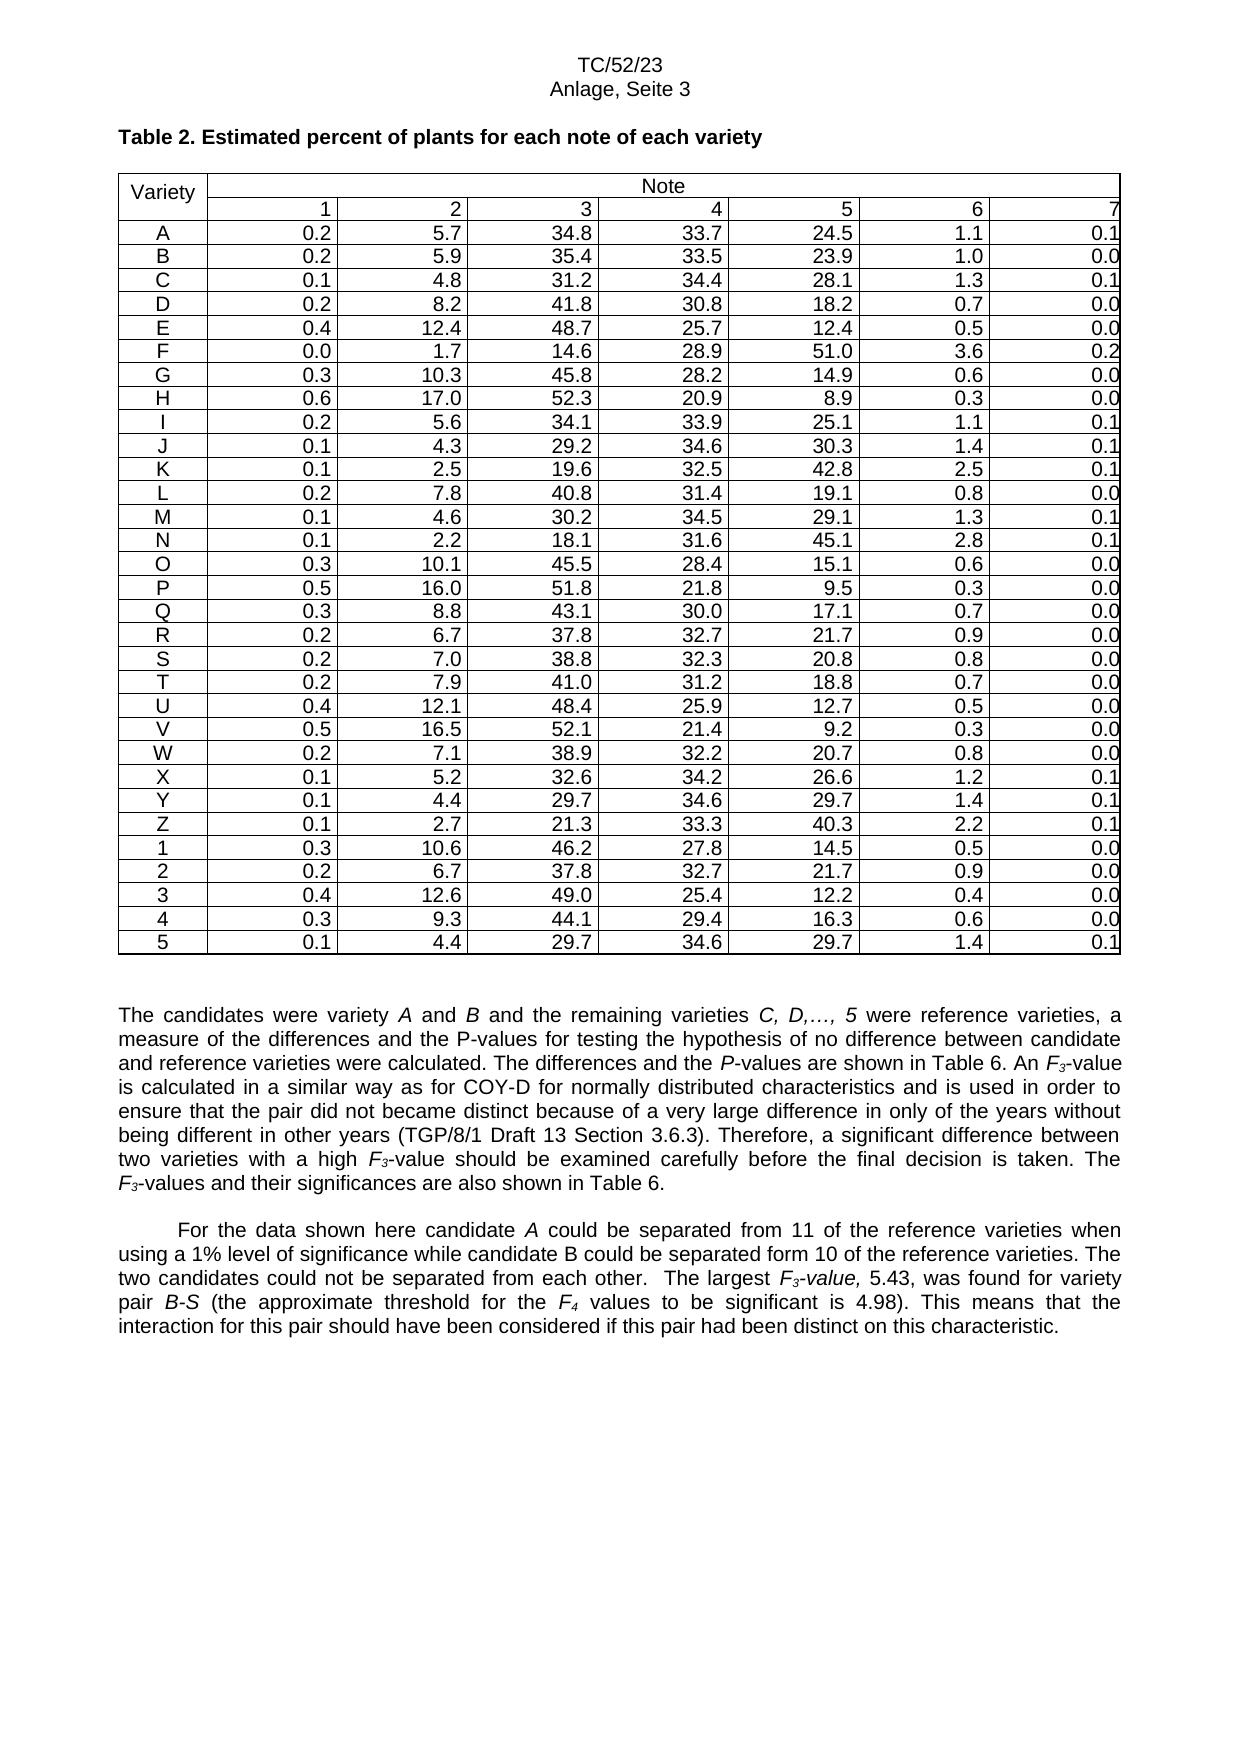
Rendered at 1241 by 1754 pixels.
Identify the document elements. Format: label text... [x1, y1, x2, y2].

table_cell 0.0 [990, 245, 1119, 267]
table_cell 29.2 [468, 434, 598, 457]
table_cell 0.0 [990, 363, 1119, 386]
table_cell 0.4 [208, 883, 337, 906]
table_cell 0.1 [208, 813, 337, 835]
table_cell 20.8 [729, 647, 859, 669]
table_cell 0.2 [208, 410, 337, 433]
table_cell T [119, 671, 207, 693]
table_cell D [119, 292, 207, 315]
table_cell 41.8 [468, 292, 598, 315]
table_cell 38.9 [468, 741, 598, 764]
table_cell 0.6 [860, 552, 989, 575]
table_cell 0.0 [990, 292, 1119, 315]
table_cell P [119, 576, 207, 598]
table_cell 0.5 [208, 576, 337, 598]
table_cell 0.0 [990, 576, 1119, 598]
table_cell K [119, 458, 207, 480]
table_cell 0.2 [208, 741, 337, 764]
table_cell 5 [119, 931, 207, 953]
table_cell 0.0 [990, 860, 1119, 882]
table_cell 21.7 [729, 860, 859, 882]
table_cell 29.7 [468, 931, 598, 953]
table_cell 0.0 [990, 481, 1119, 504]
table_cell 0.7 [860, 671, 989, 693]
table_cell 34.6 [599, 931, 728, 953]
table_cell 0.2 [208, 860, 337, 882]
table_cell 0.1 [990, 458, 1119, 480]
table_cell 37.8 [468, 623, 598, 646]
table_cell A [119, 221, 207, 244]
table_cell X [119, 765, 207, 788]
table_cell 14.9 [729, 363, 859, 386]
table_cell 31.2 [468, 269, 598, 291]
table_cell 34.5 [599, 505, 728, 528]
table_cell 3 [119, 883, 207, 906]
table_cell 0.2 [208, 647, 337, 669]
table_cell 21.7 [729, 623, 859, 646]
table_cell 43.1 [468, 600, 598, 622]
table_cell 34.8 [468, 221, 598, 244]
table_cell 0.3 [208, 836, 337, 859]
table_cell Y [119, 789, 207, 811]
table_cell 37.8 [468, 860, 598, 882]
table_cell 3 semi erect [468, 198, 598, 220]
table_cell 34.4 [599, 269, 728, 291]
table_cell 21.4 [599, 718, 728, 740]
table_cell 0.7 [860, 600, 989, 622]
table_cell 1.4 [860, 434, 989, 457]
table_cell M [119, 505, 207, 528]
table_cell 32.2 [599, 741, 728, 764]
table_cell 7 semi prostate [990, 198, 1119, 220]
table_cell 0.1 [990, 505, 1119, 528]
table_cell 7.0 [338, 647, 467, 669]
table_cell J [119, 434, 207, 457]
table_cell 31.2 [599, 671, 728, 693]
table_cell 27.8 [599, 836, 728, 859]
table_cell 1.4 [860, 789, 989, 811]
table_cell 0.3 [860, 576, 989, 598]
table_cell 16.0 [338, 576, 467, 598]
table_cell 48.7 [468, 316, 598, 338]
table_cell 51.0 [729, 340, 859, 362]
table_cell 0.0 [990, 552, 1119, 575]
table_cell 23.9 [729, 245, 859, 267]
table_cell 29.4 [599, 907, 728, 929]
table_cell 5.7 [338, 221, 467, 244]
table_cell 32.7 [599, 860, 728, 882]
table_cell 0.1 [990, 221, 1119, 244]
table_cell 42.8 [729, 458, 859, 480]
table_cell 0.1 [208, 458, 337, 480]
table_cell 1.4 [860, 931, 989, 953]
table_cell 0.1 [208, 434, 337, 457]
table_cell 32.3 [599, 647, 728, 669]
table_cell 12.4 [338, 316, 467, 338]
table_cell 1.2 [860, 765, 989, 788]
table_cell 9.2 [729, 718, 859, 740]
table_cell 7.8 [338, 481, 467, 504]
table_cell 1.1 [860, 410, 989, 433]
table_cell 52.1 [468, 718, 598, 740]
table_cell 10.1 [338, 552, 467, 575]
table_cell G [119, 363, 207, 386]
table_cell 0.1 [990, 789, 1119, 811]
table_cell 45.5 [468, 552, 598, 575]
table_cell F [119, 340, 207, 362]
table_cell 46.2 [468, 836, 598, 859]
table_cell 5 intermediate [729, 198, 859, 220]
table_cell I [119, 410, 207, 433]
table_cell 0.0 [990, 671, 1119, 693]
table_cell 38.8 [468, 647, 598, 669]
table_cell 8.9 [729, 387, 859, 409]
table_cell 31.6 [599, 529, 728, 551]
table_cell 18.8 [729, 671, 859, 693]
table_cell 0.0 [990, 907, 1119, 929]
table_cell S [119, 647, 207, 669]
table_cell Q [119, 600, 207, 622]
table_cell 0.3 [208, 907, 337, 929]
table_cell 29.7 [729, 789, 859, 811]
table_cell 16.3 [729, 907, 859, 929]
table_cell 0.1 [208, 269, 337, 291]
table_cell 30.3 [729, 434, 859, 457]
table_cell 1.1 [860, 221, 989, 244]
table_cell 0.1 [990, 813, 1119, 835]
table_cell 7.1 [338, 741, 467, 764]
table_cell 9.3 [338, 907, 467, 929]
table_cell 19.1 [729, 481, 859, 504]
table_cell 4.4 [338, 931, 467, 953]
table_cell 34.1 [468, 410, 598, 433]
table_cell 25.1 [729, 410, 859, 433]
table_cell 0.1 [990, 269, 1119, 291]
table_cell 0.3 [208, 552, 337, 575]
table_cell 0.8 [860, 647, 989, 669]
table_cell 0.2 [208, 245, 337, 267]
table_cell 32.5 [599, 458, 728, 480]
table_cell 32.6 [468, 765, 598, 788]
table_cell 2 erect – semi erect [338, 198, 467, 220]
table_cell 0.6 [860, 363, 989, 386]
table_cell 0.0 [990, 316, 1119, 338]
table_cell 21.3 [468, 813, 598, 835]
table_cell 30.0 [599, 600, 728, 622]
table_cell 0.9 [860, 860, 989, 882]
table_cell 34.6 [599, 789, 728, 811]
table_cell 16.5 [338, 718, 467, 740]
table_cell 40.8 [468, 481, 598, 504]
table_cell 0.2 [208, 292, 337, 315]
table_cell 4.6 [338, 505, 467, 528]
table_cell 4.4 [338, 789, 467, 811]
table_cell 0.0 [990, 741, 1119, 764]
table_cell 6 intermediate – semi prostrate [860, 198, 989, 220]
table_cell 6.7 [338, 860, 467, 882]
table_cell 52.3 [468, 387, 598, 409]
table_cell 8.8 [338, 600, 467, 622]
table_cell 0.2 [208, 221, 337, 244]
table_cell 31.4 [599, 481, 728, 504]
table_cell 0.9 [860, 623, 989, 646]
table_cell 44.1 [468, 907, 598, 929]
table_cell 30.2 [468, 505, 598, 528]
table_cell Z [119, 813, 207, 835]
table_cell 33.3 [599, 813, 728, 835]
table_cell U [119, 694, 207, 717]
table_cell 0.1 [208, 505, 337, 528]
table_cell W [119, 741, 207, 764]
table_cell 12.2 [729, 883, 859, 906]
table_cell 48.4 [468, 694, 598, 717]
table_cell 2.7 [338, 813, 467, 835]
table_cell 0.5 [860, 694, 989, 717]
table_cell 29.7 [729, 931, 859, 953]
table_cell 18.2 [729, 292, 859, 315]
table_cell 0.2 [208, 481, 337, 504]
table_cell 25.9 [599, 694, 728, 717]
table_cell 2 [119, 860, 207, 882]
table_cell 0.0 [208, 340, 337, 362]
table_cell 3.6 [860, 340, 989, 362]
table_cell 20.7 [729, 741, 859, 764]
table_cell 0.0 [990, 387, 1119, 409]
table_cell 0.0 [990, 600, 1119, 622]
table_cell 9.5 [729, 576, 859, 598]
table_cell 1.0 [860, 245, 989, 267]
table_cell C [119, 269, 207, 291]
table_cell 0.0 [990, 623, 1119, 646]
table_cell 0.0 [990, 694, 1119, 717]
table_cell 4.3 [338, 434, 467, 457]
table_cell H [119, 387, 207, 409]
table_cell 20.9 [599, 387, 728, 409]
table_cell 40.3 [729, 813, 859, 835]
table_cell 0.8 [860, 481, 989, 504]
table_cell 0.1 [208, 529, 337, 551]
table_cell E [119, 316, 207, 338]
table_header Variety [119, 174, 207, 220]
table_cell 49.0 [468, 883, 598, 906]
table_cell 0.1 [208, 789, 337, 811]
table_cell 10.6 [338, 836, 467, 859]
table_cell 12.7 [729, 694, 859, 717]
table_cell 5.2 [338, 765, 467, 788]
table_cell 0.1 [990, 529, 1119, 551]
table_cell 6.7 [338, 623, 467, 646]
table_cell 2.8 [860, 529, 989, 551]
table_cell 12.1 [338, 694, 467, 717]
table_cell 19.6 [468, 458, 598, 480]
table_cell N [119, 529, 207, 551]
table_cell 32.7 [599, 623, 728, 646]
table_cell 34.6 [599, 434, 728, 457]
table_cell 29.1 [729, 505, 859, 528]
table_cell 0.1 [990, 765, 1119, 788]
table_cell 0.5 [860, 316, 989, 338]
table_cell 12.4 [729, 316, 859, 338]
table_cell R [119, 623, 207, 646]
table_cell 0.4 [208, 694, 337, 717]
table_cell 0.5 [208, 718, 337, 740]
table_header Note [208, 174, 1119, 197]
table_cell 17.1 [729, 600, 859, 622]
table_cell 0.3 [860, 718, 989, 740]
table_cell 34.2 [599, 765, 728, 788]
text The candidates were variety A and B and the remaining varieties C, D,…, 5 were reference varieties, a measure of the differences and the P-values for testing the hypothesis of no difference between candidate and reference varieties were calculated. The differences and the P-values are shown in Table 6. An F3-value is calculated in a similar way as for COY-D for normally distributed characteristics and is used in order to ensure that the pair did not became distinct because of a very large difference in only of the years without being different in other years (TGP/8/1 Draft 13 Section 3.6.3). Therefore, a significant difference between two varieties with a high F3-value should be examined carefully before the final decision is taken. The F3-values and their significances are also shown in Table 6. [118, 1003, 1122, 1194]
table_cell 28.2 [599, 363, 728, 386]
table_cell 1.3 [860, 505, 989, 528]
table_cell 28.4 [599, 552, 728, 575]
table_cell 2.2 [338, 529, 467, 551]
table_cell 4 [119, 907, 207, 929]
table_cell 0.0 [990, 836, 1119, 859]
table_cell 4.8 [338, 269, 467, 291]
table_cell 51.8 [468, 576, 598, 598]
table_cell 2.5 [338, 458, 467, 480]
table_cell 1.7 [338, 340, 467, 362]
table_cell 29.7 [468, 789, 598, 811]
table_cell 35.4 [468, 245, 598, 267]
table_cell 2.2 [860, 813, 989, 835]
table_cell 45.1 [729, 529, 859, 551]
table_cell 8.2 [338, 292, 467, 315]
table_cell 18.1 [468, 529, 598, 551]
table_cell 26.6 [729, 765, 859, 788]
table_cell 10.3 [338, 363, 467, 386]
table_cell 24.5 [729, 221, 859, 244]
table_cell 5.6 [338, 410, 467, 433]
text For the data shown here candidate A could be separated from 11 of the reference varieties when using a 1% level of significance while candidate B could be separated form 10 of the reference varieties. The two candidates could not be separated from each other. The largest F3-value, 5.43, was found for variety pair B-S (the approximate threshold for the F4 values to be significant is 4.98). This means that the interaction for this pair should have been considered if this pair had been distinct on this characteristic. [118, 1218, 1122, 1338]
table_cell 0.2 [208, 623, 337, 646]
table_cell 0.1 [990, 410, 1119, 433]
table_cell V [119, 718, 207, 740]
table_cell 15.1 [729, 552, 859, 575]
table_cell 28.1 [729, 269, 859, 291]
table_cell 0.6 [208, 387, 337, 409]
table_cell 0.3 [860, 387, 989, 409]
table_cell 0.1 [990, 434, 1119, 457]
table_cell 0.4 [208, 316, 337, 338]
table_cell 17.0 [338, 387, 467, 409]
table_cell 0.4 [860, 883, 989, 906]
text Table 2. Estimated percent of plants for each note of each variety [118, 125, 1122, 149]
table_cell 0.1 [990, 931, 1119, 953]
table_cell 1 erect [208, 198, 337, 220]
table_cell 0.1 [208, 931, 337, 953]
table_cell 0.3 [208, 600, 337, 622]
table_cell 14.6 [468, 340, 598, 362]
table_cell 1 [119, 836, 207, 859]
table_cell 5.9 [338, 245, 467, 267]
table_cell 0.1 [208, 765, 337, 788]
table_cell B [119, 245, 207, 267]
table_cell 0.6 [860, 907, 989, 929]
table_cell 1.3 [860, 269, 989, 291]
table_cell 25.7 [599, 316, 728, 338]
table_cell 30.8 [599, 292, 728, 315]
table_cell 0.0 [990, 718, 1119, 740]
table_cell 0.2 [990, 340, 1119, 362]
table_cell 21.8 [599, 576, 728, 598]
table_cell 0.5 [860, 836, 989, 859]
table_cell 0.0 [990, 647, 1119, 669]
table_cell 45.8 [468, 363, 598, 386]
table_cell L [119, 481, 207, 504]
table_cell 0.2 [208, 671, 337, 693]
table_cell 28.9 [599, 340, 728, 362]
table_cell 0.7 [860, 292, 989, 315]
table_cell O [119, 552, 207, 575]
table_cell 7.9 [338, 671, 467, 693]
table_cell 41.0 [468, 671, 598, 693]
table_cell 33.7 [599, 221, 728, 244]
table_cell 33.9 [599, 410, 728, 433]
table_cell 0.3 [208, 363, 337, 386]
table_cell 4 semi erect – intermediate [599, 198, 728, 220]
table_cell 0.0 [990, 883, 1119, 906]
table_cell 12.6 [338, 883, 467, 906]
table_cell 0.8 [860, 741, 989, 764]
table_cell 14.5 [729, 836, 859, 859]
table_cell 33.5 [599, 245, 728, 267]
table_cell 2.5 [860, 458, 989, 480]
table_cell 25.4 [599, 883, 728, 906]
